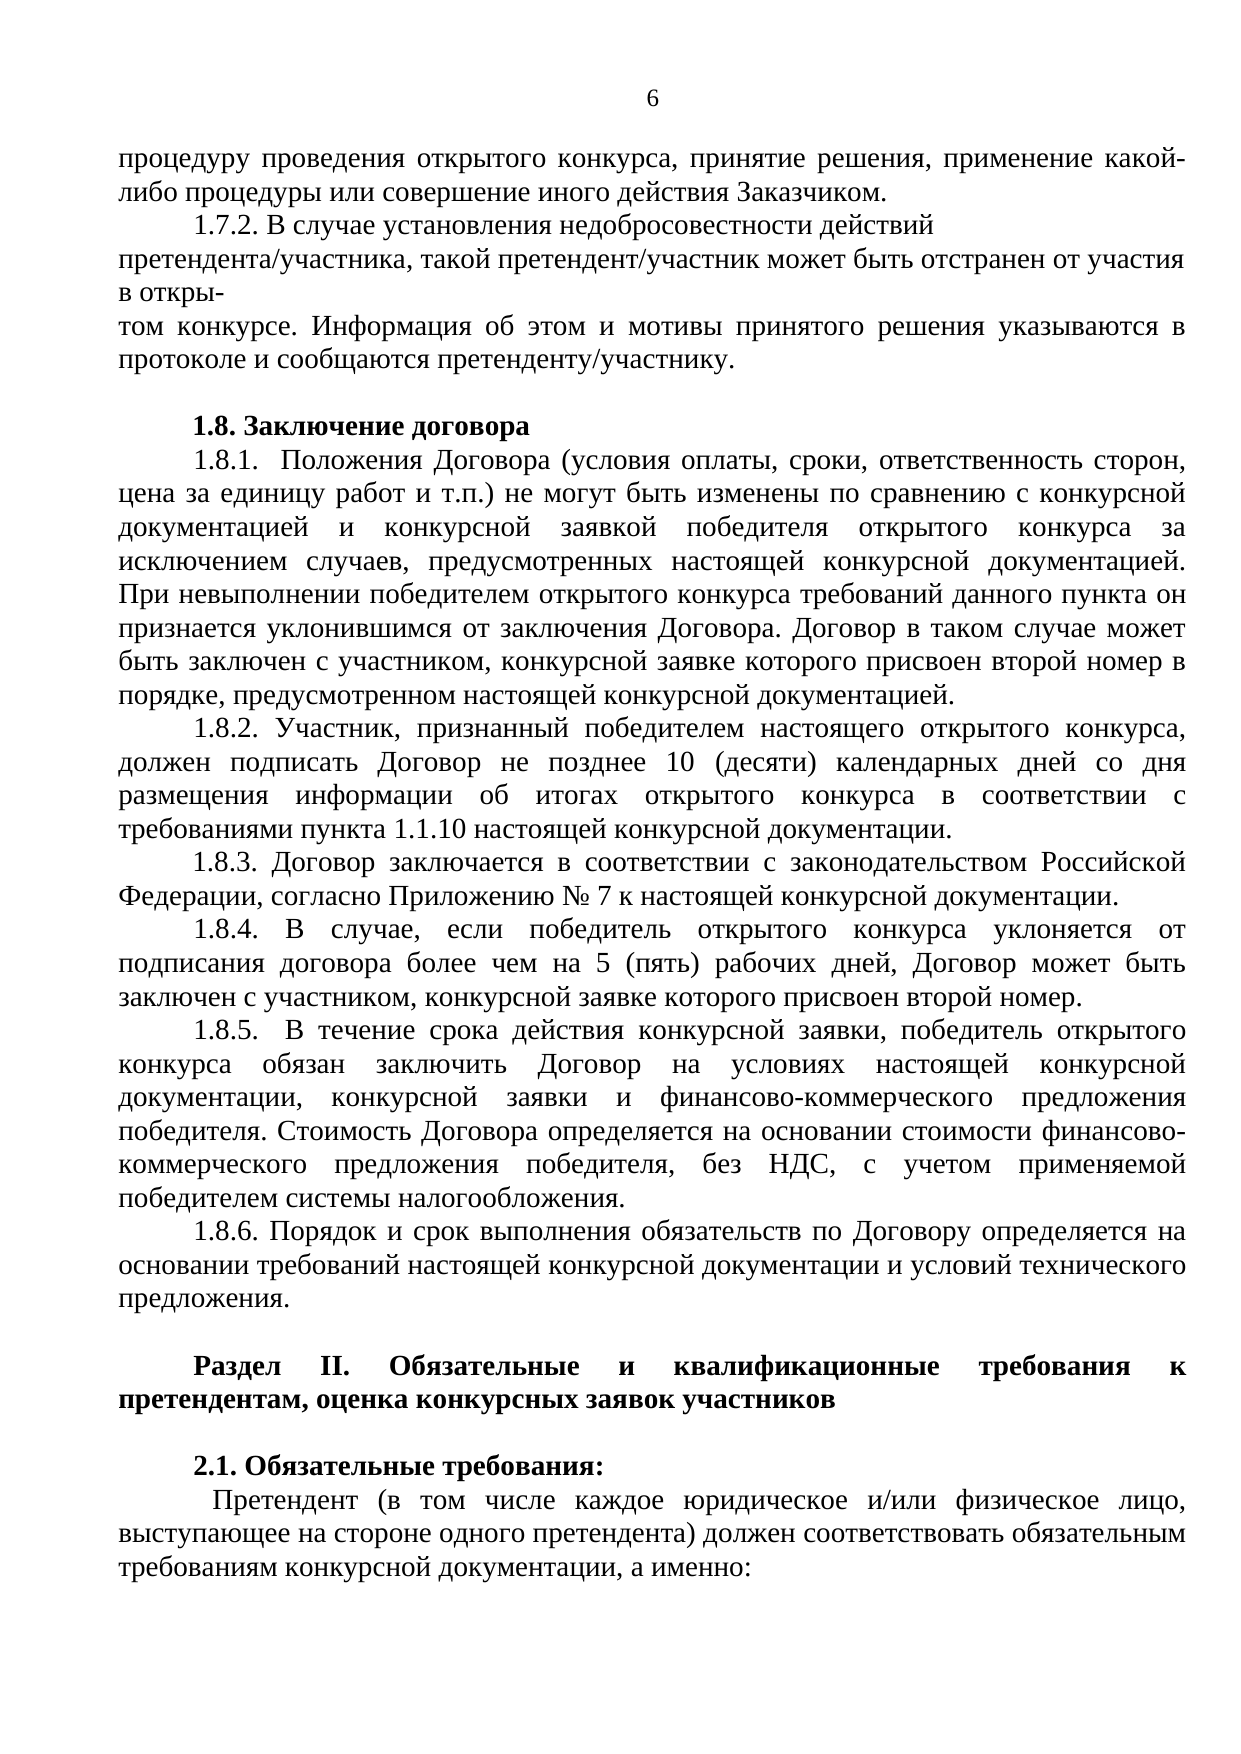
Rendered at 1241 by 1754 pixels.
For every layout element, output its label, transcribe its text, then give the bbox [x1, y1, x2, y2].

text 1.8.6. Порядок и срок выполнения обязательств по Договору определяется на основании требований настоящей конкурсной документации и условий технического предложения. [118, 1213, 1187, 1314]
text Раздел II. Обязательные и квалификационные требования к претендентам, оценка конкурсных заявок участников [118, 1348, 1187, 1415]
text 1.8.2. Участник, признанный победителем настоящего открытого конкурса, должен подписать Договор не позднее 10 (десяти) календарных дней со дня размещения информации об итогах открытого конкурса в соответствии с требованиями пункта 1.1.10 настоящей конкурсной документации. [118, 710, 1187, 844]
text 2.1. Обязательные требования: [118, 1448, 1187, 1482]
text том конкурсе. Информация об этом и мотивы принятого решения указываются в протоколе и сообщаются претенденту/участнику. [118, 308, 1187, 375]
text 1.8.1. Положения Договора (условия оплаты, сроки, ответственность сторон, цена за единицу работ и т.п.) не могут быть изменены по сравнению с конкурсной документацией и конкурсной заявкой победителя открытого конкурса за исключением случаев, предусмотренных настоящей конкурсной документацией. При невыполнении победителем открытого конкурса требований данного пункта он признается уклонившимся от заключения Договора. Договор в таком случае может быть заключен с участником, конкурсной заявке которого присвоен второй номер в порядке, предусмотренном настоящей конкурсной документацией. [118, 442, 1187, 710]
subtitle 1.8. Заключение договора [192, 408, 1187, 442]
text 1.8.5. В течение срока действия конкурсной заявки, победитель открытого конкурса обязан заключить Договор на условиях настоящей конкурсной документации, конкурсной заявки и финансово-коммерческого предложения победителя. Стоимость Договора определяется на основании стоимости финансово-коммерческого предложения победителя, без НДС, с учетом применяемой победителем системы налогообложения. [118, 1012, 1187, 1213]
text Претендент (в том числе каждое юридическое и/или физическое лицо, выступающее на стороне одного претендента) должен соответствовать обязательным требованиям конкурсной документации, а именно: [118, 1482, 1187, 1582]
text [118, 140, 1187, 207]
text 1.8.3. Договор заключается в соответствии с законодательством Российской Федерации, согласно Приложению № 7 к настоящей конкурсной документации. [118, 844, 1187, 912]
text 1.8.4. В случае, если победитель открытого конкурса уклоняется от подписания договора более чем на 5 (пять) рабочих дней, Договор может быть заключен с участником, конкурсной заявке которого присвоен второй номер. [118, 912, 1187, 1012]
text 1.7.2. В случае установления недобросовестности действий претендента/участника, такой претендент/участник может быть отстранен от участия в откры- [118, 207, 1187, 308]
